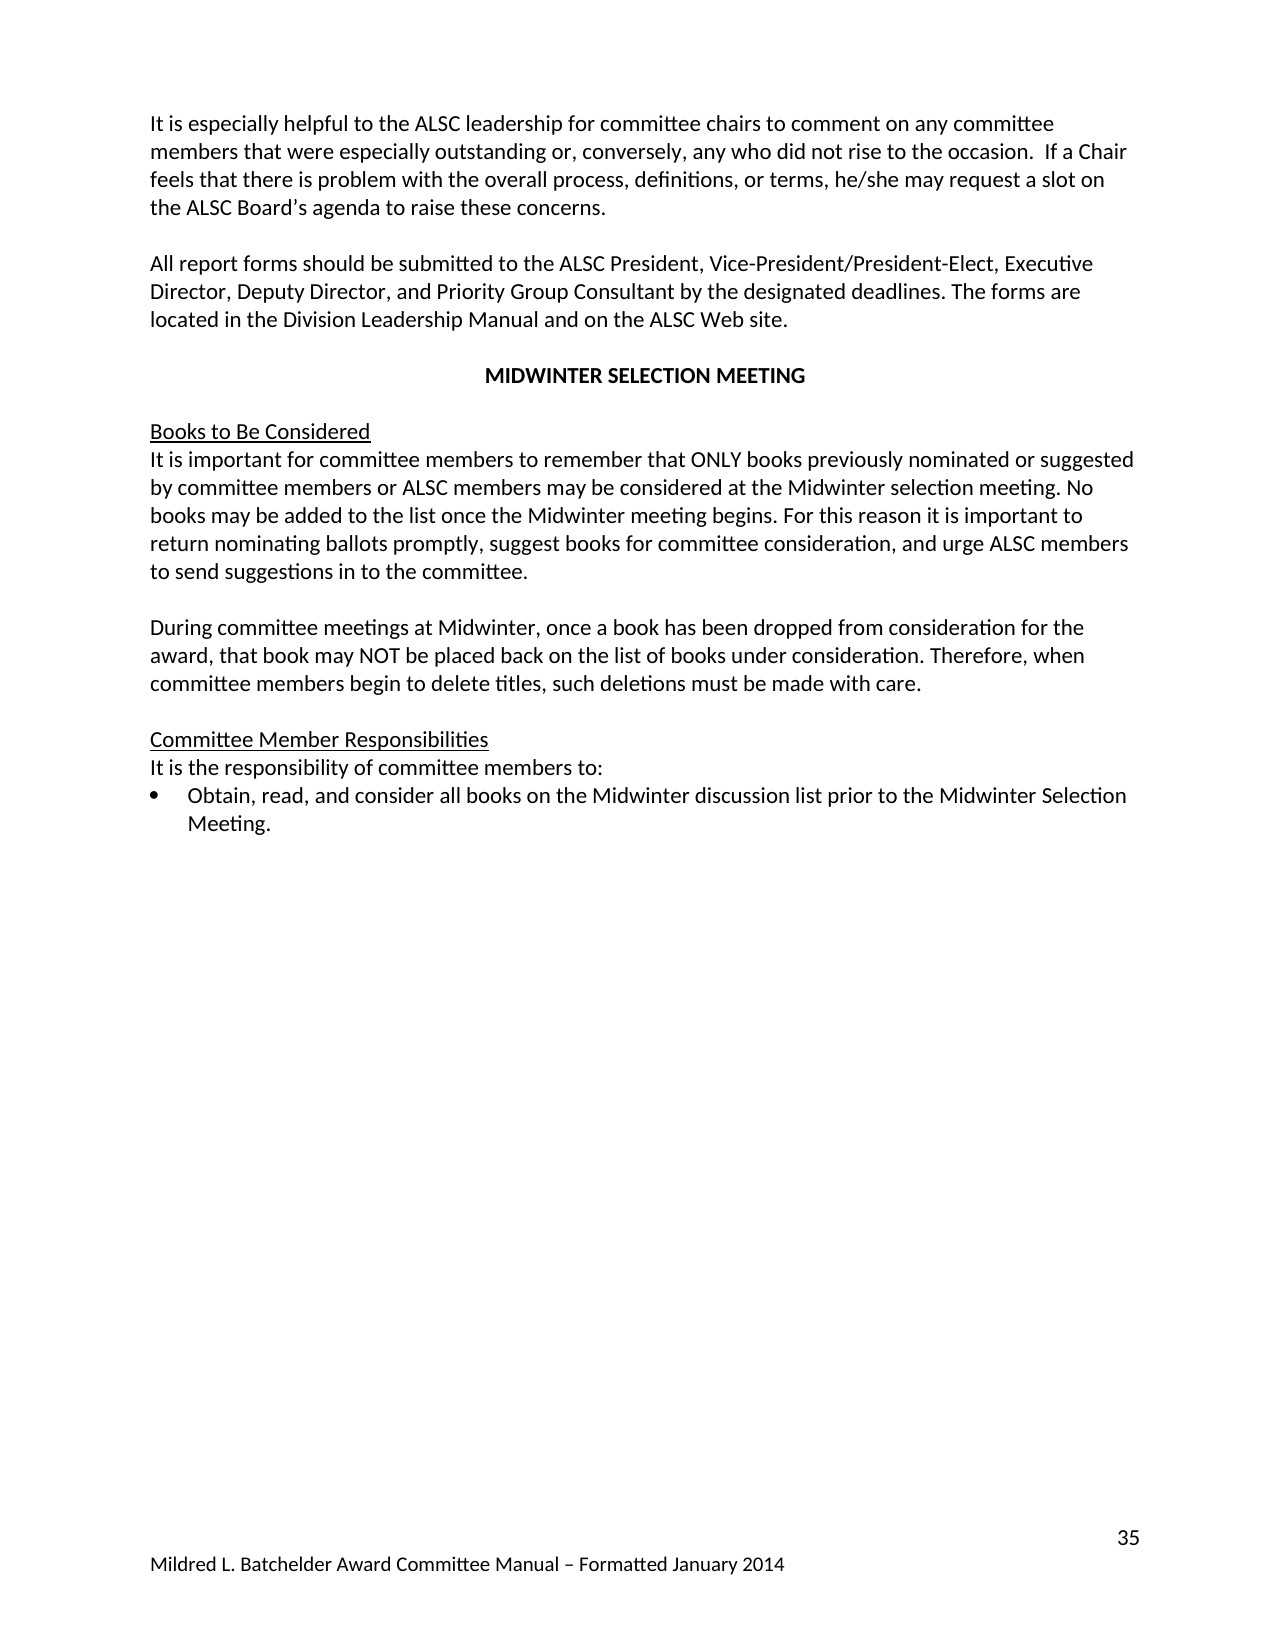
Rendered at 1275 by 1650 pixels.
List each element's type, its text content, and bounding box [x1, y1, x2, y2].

text All report forms should be submitted to the ALSC President, Vice-President/President-Elect, Executive Director, Deputy Director, and Priority Group Consultant by the designated deadlines. The forms are located in the Division Leadership Manual and on the ALSC Web site. [150, 249, 1140, 333]
text Committee Member Responsibilities [150, 726, 1140, 753]
text Midwinter Selection Meeting [150, 361, 1140, 389]
text It is the responsibility of committee members to: [150, 753, 1140, 782]
list Obtain, read, and consider all books on the Midwinter discussion list prior to the Midwinter Selection Meeting. [150, 782, 1140, 838]
text It is important for committee members to remember that ONLY books previously nominated or suggested by committee members or ALSC members may be considered at the Midwinter selection meeting. No books may be added to the list once the Midwinter meeting begins. For this reason it is important to return nominating ballots promptly, suggest books for committee consideration, and urge ALSC members to send suggestions in to the committee. [150, 445, 1140, 585]
text Books to Be Considered [150, 417, 1140, 445]
text During committee meetings at Midwinter, once a book has been dropped from consideration for the award, that book may NOT be placed back on the list of books under consideration. Therefore, when committee members begin to delete titles, such deletions must be made with care. [150, 613, 1140, 697]
text It is especially helpful to the ALSC leadership for committee chairs to comment on any committee members that were especially outstanding or, conversely, any who did not rise to the occasion. If a Chair feels that there is problem with the overall process, definitions, or terms, he/she may request a slot on the ALSC Board’s agenda to raise these concerns. [150, 109, 1140, 221]
